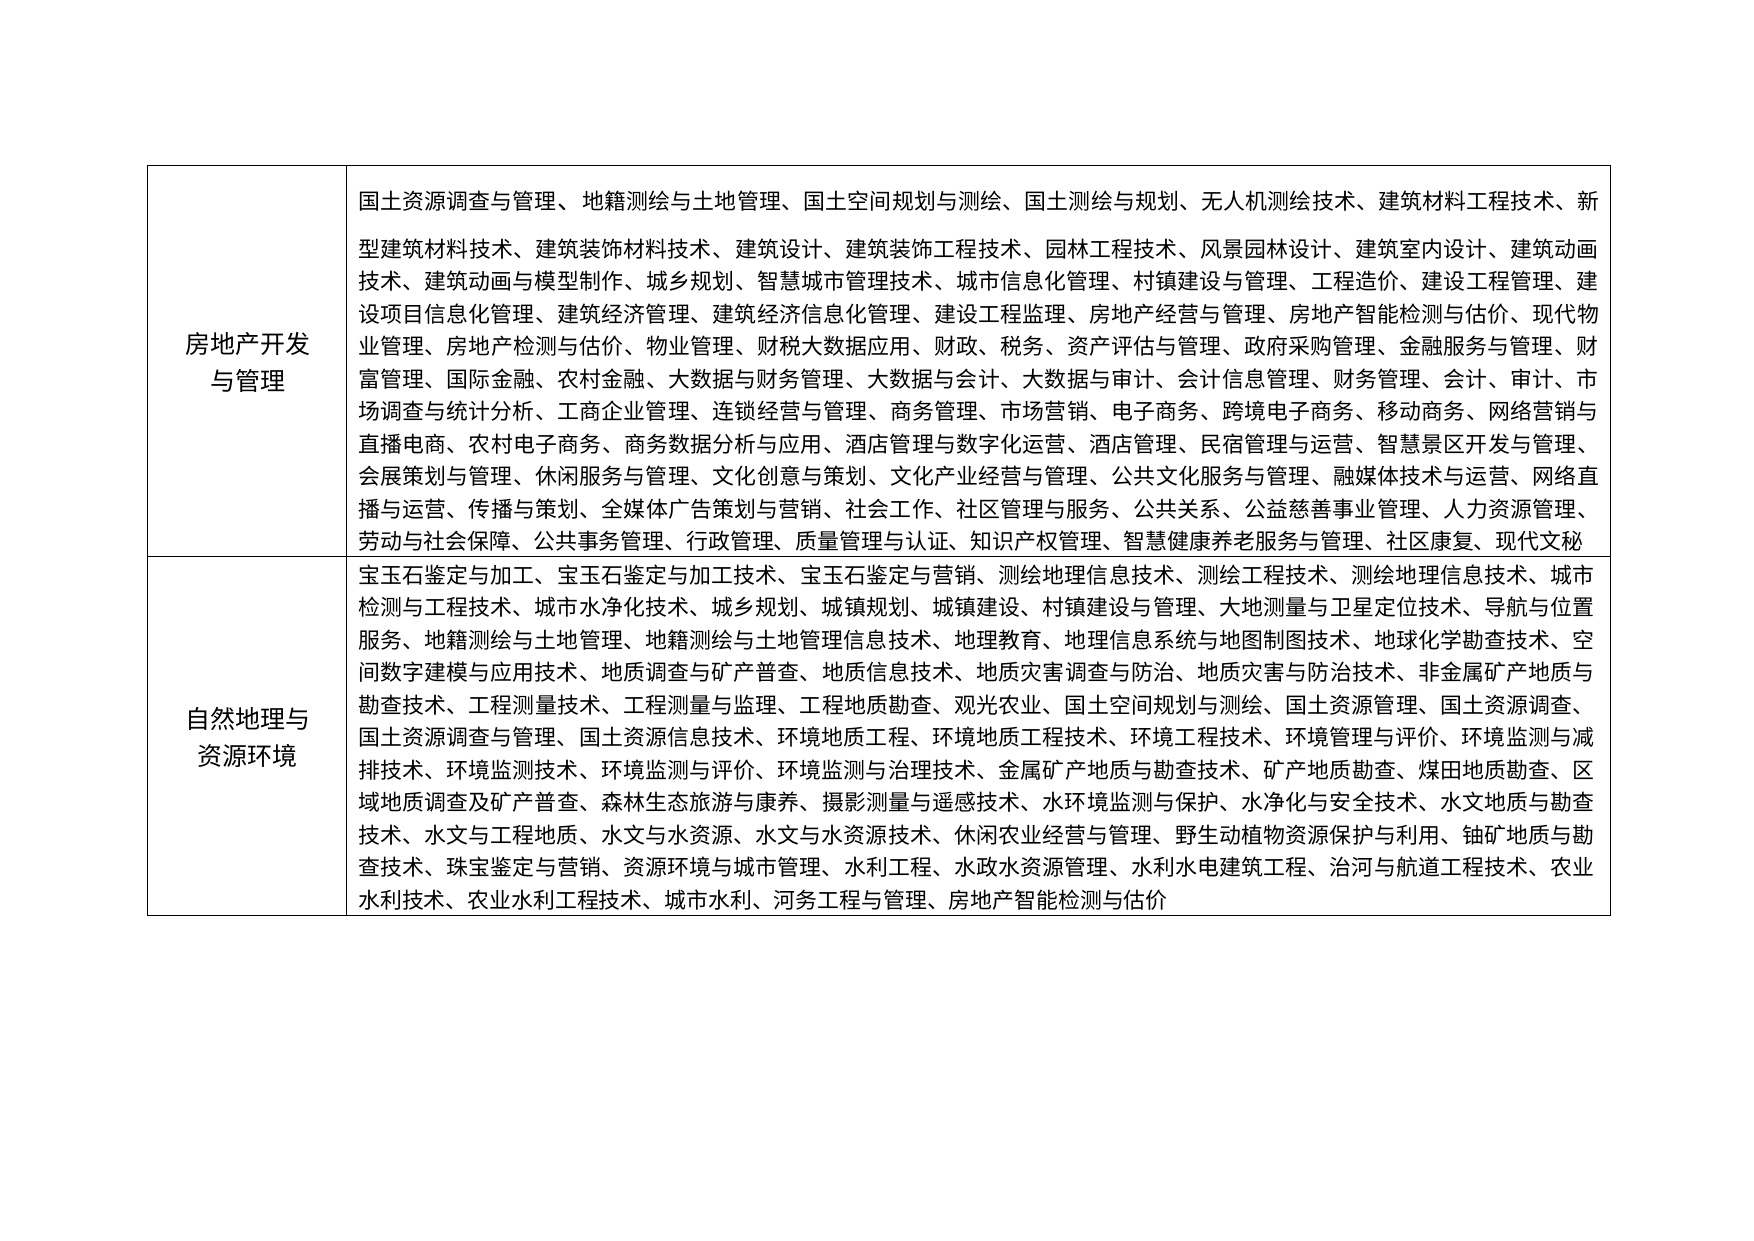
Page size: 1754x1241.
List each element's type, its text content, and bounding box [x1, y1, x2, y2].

table_cell 房地产开发 与管理 [148, 166, 346, 556]
table_cell 国土资源调查与管理、地籍测绘与土地管理、国土空间规划与测绘、国土测绘与规划、无人机测绘技术、建筑材料工程技术、新型建筑材料技术、建筑装饰材料技术、建筑设计、建筑装饰工程技术、园林工程技术、风景园林设计、建筑室内设计、建筑动画技术、建筑动画与模型制作、城乡规划、智慧城市管理技术、城市信息化管理、村镇建设与管理、工程造价、建设工程管理、建设项目信息化管理、建筑经济管理、建筑经济信息化管理、建设工程监理、房地产经营与管理、房地产智能检测与估价、现代物业管理、房地产检测与估价、物业管理、财税大数据应用、财政、税务、资产评估与管理、政府采购管理、金融服务与管理、财富管理、国际金融、农村金融、大数据与财务管理、大数据与会计、大数据与审计、会计信息管理、财务管理、会计、审计、市场调查与统计分析、工商企业管理、连锁经营与管理、商务管理、市场营销、电子商务、跨境电子商务、移动商务、网络营销与直播电商、农村电子商务、商务数据分析与应用、酒店管理与数字化运营、酒店管理、民宿管理与运营、智慧景区开发与管理、会展策划与管理、休闲服务与管理、文化创意与策划、文化产业经营与管理、公共文化服务与管理、融媒体技术与运营、网络直播与运营、传播与策划、全媒体广告策划与营销、社会工作、社区管理与服务、公共关系、公益慈善事业管理、人力资源管理、劳动与社会保障、公共事务管理、行政管理、质量管理与认证、知识产权管理、智慧健康养老服务与管理、社区康复、现代文秘 [347, 166, 1610, 556]
table_cell 自然地理与 资源环境 [148, 557, 346, 915]
table_cell 宝玉石鉴定与加工、宝玉石鉴定与加工技术、宝玉石鉴定与营销、测绘地理信息技术、测绘工程技术、测绘地理信息技术、城市检测与工程技术、城市水净化技术、城乡规划、城镇规划、城镇建设、村镇建设与管理、大地测量与卫星定位技术、导航与位置服务、地籍测绘与土地管理、地籍测绘与土地管理信息技术、地理教育、地理信息系统与地图制图技术、地球化学勘查技术、空间数字建模与应用技术、地质调查与矿产普查、地质信息技术、地质灾害调查与防治、地质灾害与防治技术、非金属矿产地质与勘查技术、工程测量技术、工程测量与监理、工程地质勘查、观光农业、国土空间规划与测绘、国土资源管理、国土资源调查、国土资源调查与管理、国土资源信息技术、环境地质工程、环境地质工程技术、环境工程技术、环境管理与评价、环境监测与减排技术、环境监测技术、环境监测与评价、环境监测与治理技术、金属矿产地质与勘查技术、矿产地质勘查、煤田地质勘查、区域地质调查及矿产普查、森林生态旅游与康养、摄影测量与遥感技术、水环境监测与保护、水净化与安全技术、水文地质与勘查技术、水文与工程地质、水文与水资源、水文与水资源技术、休闲农业经营与管理、野生动植物资源保护与利用、铀矿地质与勘查技术、珠宝鉴定与营销、资源环境与城市管理、水利工程、水政水资源管理、水利水电建筑工程、治河与航道工程技术、农业水利技术、农业水利工程技术、城市水利、河务工程与管理、房地产智能检测与估价 [347, 557, 1610, 915]
